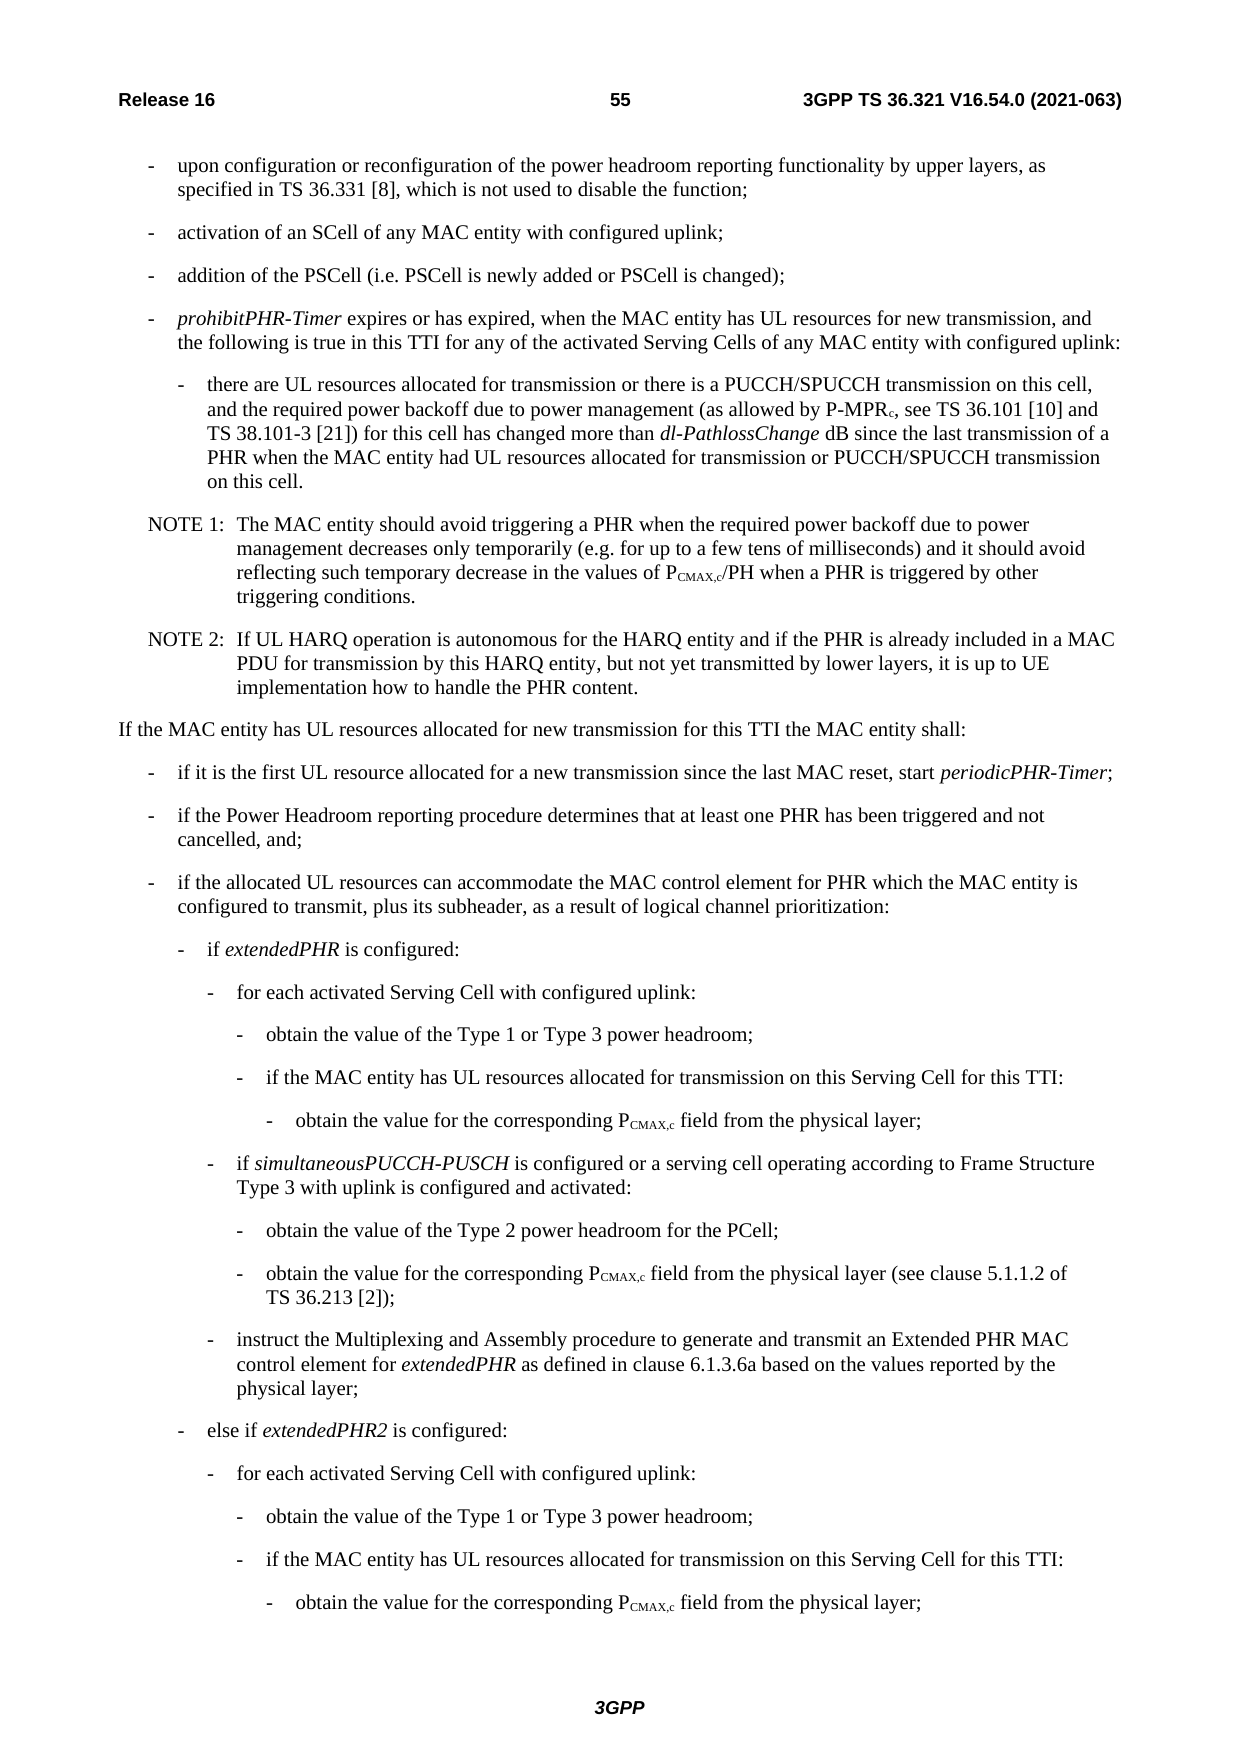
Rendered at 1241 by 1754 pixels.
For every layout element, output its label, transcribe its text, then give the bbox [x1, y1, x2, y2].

text - addition of the PSCell (i.e. PSCell is newly added or PSCell is changed); [148, 263, 1122, 287]
text - there are UL resources allocated for transmission or there is a PUCCH/SPUCCH transmission on this cell, and the required power backoff due to power management (as allowed by P-MPRc, see TS 36.101 [10] and TS 38.101-3 [21]) for this cell has changed more than dl-PathlossChange dB since the last transmission of a PHR when the MAC entity had UL resources allocated for transmission or PUCCH/SPUCCH transmission on this cell. [177, 372, 1122, 493]
text - obtain the value for the corresponding PCMAX,c field from the physical layer; [266, 1108, 1122, 1132]
text - activation of an SCell of any MAC entity with configured uplink; [148, 220, 1122, 244]
text - if the allocated UL resources can accommodate the MAC control element for PHR which the MAC entity is configured to transmit, plus its subheader, as a result of logical channel prioritization: [148, 870, 1122, 918]
text - for each activated Serving Cell with configured uplink: [207, 1461, 1122, 1485]
text - obtain the value of the Type 1 or Type 3 power headroom; [236, 1022, 1122, 1046]
text - obtain the value of the Type 1 or Type 3 power headroom; [236, 1504, 1122, 1528]
text NOTE 1: The MAC entity should avoid triggering a PHR when the required power backoff due to power management decreases only temporarily (e.g. for up to a few tens of milliseconds) and it should avoid reflecting such temporary decrease in the values of PCMAX,c/PH when a PHR is triggered by other triggering conditions. [148, 511, 1122, 608]
text - obtain the value of the Type 2 power headroom for the PCell; [236, 1218, 1122, 1242]
text - if extendedPHR is configured: [177, 937, 1122, 961]
text - obtain the value for the corresponding PCMAX,c field from the physical layer (see clause 5.1.1.2 of TS 36.213 [2]); [236, 1261, 1122, 1309]
text - upon configuration or reconfiguration of the power headroom reporting functionality by upper layers, as specified in TS 36.331 [8], which is not used to disable the function; [148, 153, 1122, 201]
text - if simultaneousPUCCH-PUSCH is configured or a serving cell operating according to Frame Structure Type 3 with uplink is configured and activated: [207, 1151, 1122, 1199]
text - if the MAC entity has UL resources allocated for transmission on this Serving Cell for this TTI: [236, 1065, 1122, 1089]
text - for each activated Serving Cell with configured uplink: [207, 979, 1122, 1004]
text - if the Power Headroom reporting procedure determines that at least one PHR has been triggered and not cancelled, and; [148, 803, 1122, 851]
text - else if extendedPHR2 is configured: [177, 1418, 1122, 1442]
text - obtain the value for the corresponding PCMAX,c field from the physical layer; [266, 1589, 1122, 1614]
text If the MAC entity has UL resources allocated for new transmission for this TTI the MAC entity shall: [118, 717, 1122, 741]
text - instruct the Multiplexing and Assembly procedure to generate and transmit an Extended PHR MAC control element for extendedPHR as defined in clause 6.1.3.6a based on the values reported by the physical layer; [207, 1327, 1122, 1399]
text - prohibitPHR-Timer expires or has expired, when the MAC entity has UL resources for new transmission, and the following is true in this TTI for any of the activated Serving Cells of any MAC entity with configured uplink: [148, 306, 1122, 354]
text - if the MAC entity has UL resources allocated for transmission on this Serving Cell for this TTI: [236, 1547, 1122, 1571]
text NOTE 2: If UL HARQ operation is autonomous for the HARQ entity and if the PHR is already included in a MAC PDU for transmission by this HARQ entity, but not yet transmitted by lower layers, it is up to UE implementation how to handle the PHR content. [148, 626, 1122, 699]
text - if it is the first UL resource allocated for a new transmission since the last MAC reset, start periodicPHR-Timer; [148, 760, 1122, 784]
